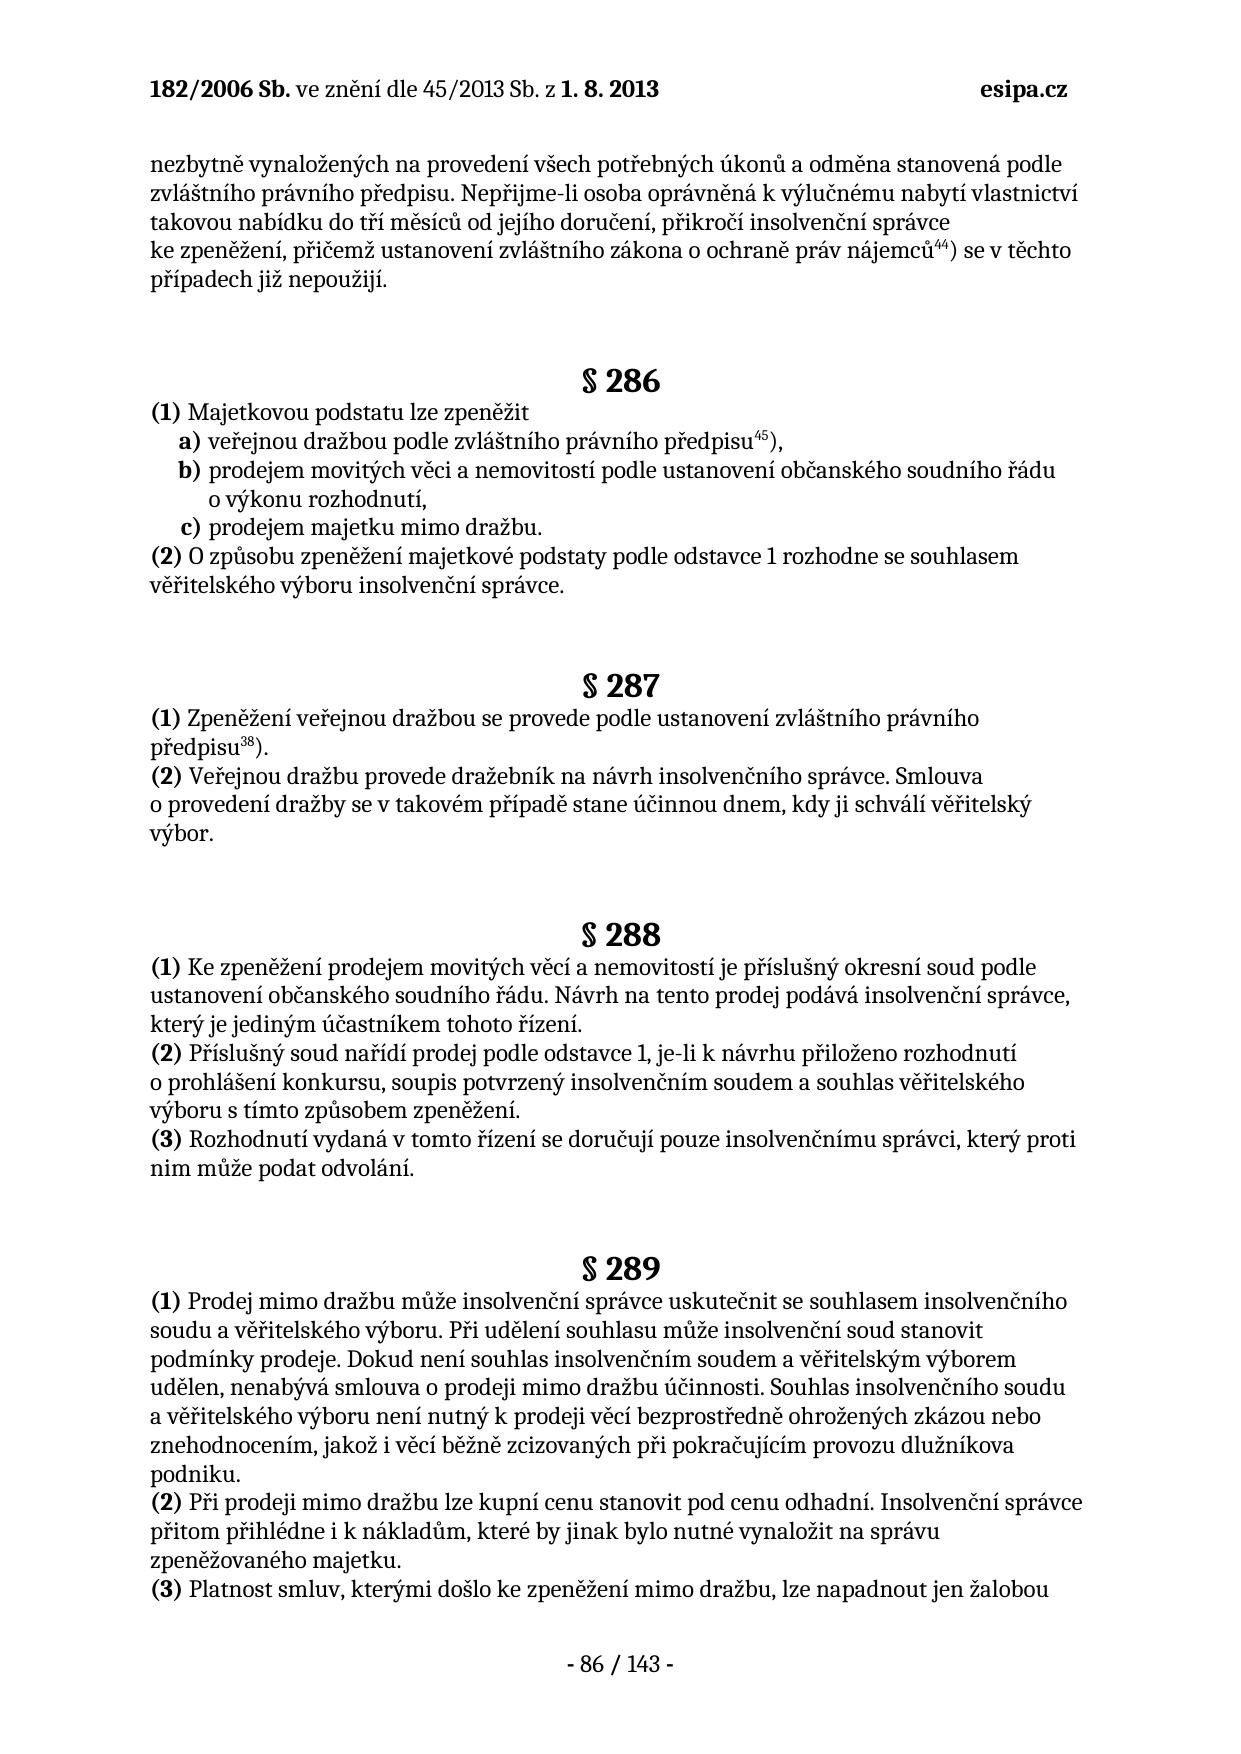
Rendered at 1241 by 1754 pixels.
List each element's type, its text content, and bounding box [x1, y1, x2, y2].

subtitle § 289 [150, 1255, 1090, 1287]
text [150, 150, 1090, 294]
text (2) Veřejnou dražbu provede dražebník na návrh insolvenčního správce. Smlouva o provedení dražby se v takovém případě stane účinnou dnem, kdy ji schválí věřitelský výbor. [150, 762, 1090, 848]
subtitle § 286 [150, 367, 1090, 398]
text (1) Zpeněžení veřejnou dražbou se provede podle ustanovení zvláštního právního předpisu38). [150, 704, 1090, 762]
text (2) Příslušný soud nařídí prodej podle odstavce 1, je-li k návrhu přiloženo rozhodnutí o prohlášení konkursu, soupis potvrzený insolvenčním soudem a souhlas věřitelského výboru s tímto způsobem zpeněžení. [150, 1039, 1090, 1125]
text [150, 1574, 1090, 1603]
subtitle § 287 [150, 672, 1090, 704]
text (1) Prodej mimo dražbu může insolvenční správce uskutečnit se souhlasem insolvenčního soudu a věřitelského výboru. Při udělení souhlasu může insolvenční soud stanovit podmínky prodeje. Dokud není souhlas insolvenčním soudem a věřitelským výborem udělen, nenabývá smlouva o prodeji mimo dražbu účinnosti. Souhlas insolvenčního soudu a věřitelského výboru není nutný k prodeji věcí bezprostředně ohrožených zkázou nebo znehodnocením, jakož i věcí běžně zcizovaných při pokračujícím provozu dlužníkova podniku. [150, 1287, 1090, 1488]
subtitle § 288 [150, 921, 1090, 952]
text (1) Ke zpeněžení prodejem movitých věcí a nemovitostí je příslušný okresní soud podle ustanovení občanského soudního řádu. Návrh na tento prodej podává insolvenční správce, který je jediným účastníkem tohoto řízení. [150, 952, 1090, 1039]
text (2) Při prodeji mimo dražbu lze kupní cenu stanovit pod cenu odhadní. Insolvenční správce přitom přihlédne i k nákladům, které by jinak bylo nutné vynaložit na správu zpeněžovaného majetku. [150, 1488, 1090, 1574]
text c) prodejem majetku mimo dražbu. [150, 513, 1090, 542]
text (3) Rozhodnutí vydaná v tomto řízení se doručují pouze insolvenčnímu správci, který proti nim může podat odvolání. [150, 1125, 1090, 1182]
text (2) O způsobu zpeněžení majetkové podstaty podle odstavce 1 rozhodne se souhlasem věřitelského výboru insolvenční správce. [150, 542, 1090, 599]
text b) prodejem movitých věci a nemovitostí podle ustanovení občanského soudního řádu o výkonu rozhodnutí, [150, 456, 1090, 513]
text a) veřejnou dražbou podle zvláštního právního předpisu45), [150, 427, 1090, 456]
text (1) Majetkovou podstatu lze zpeněžit [150, 398, 1090, 427]
